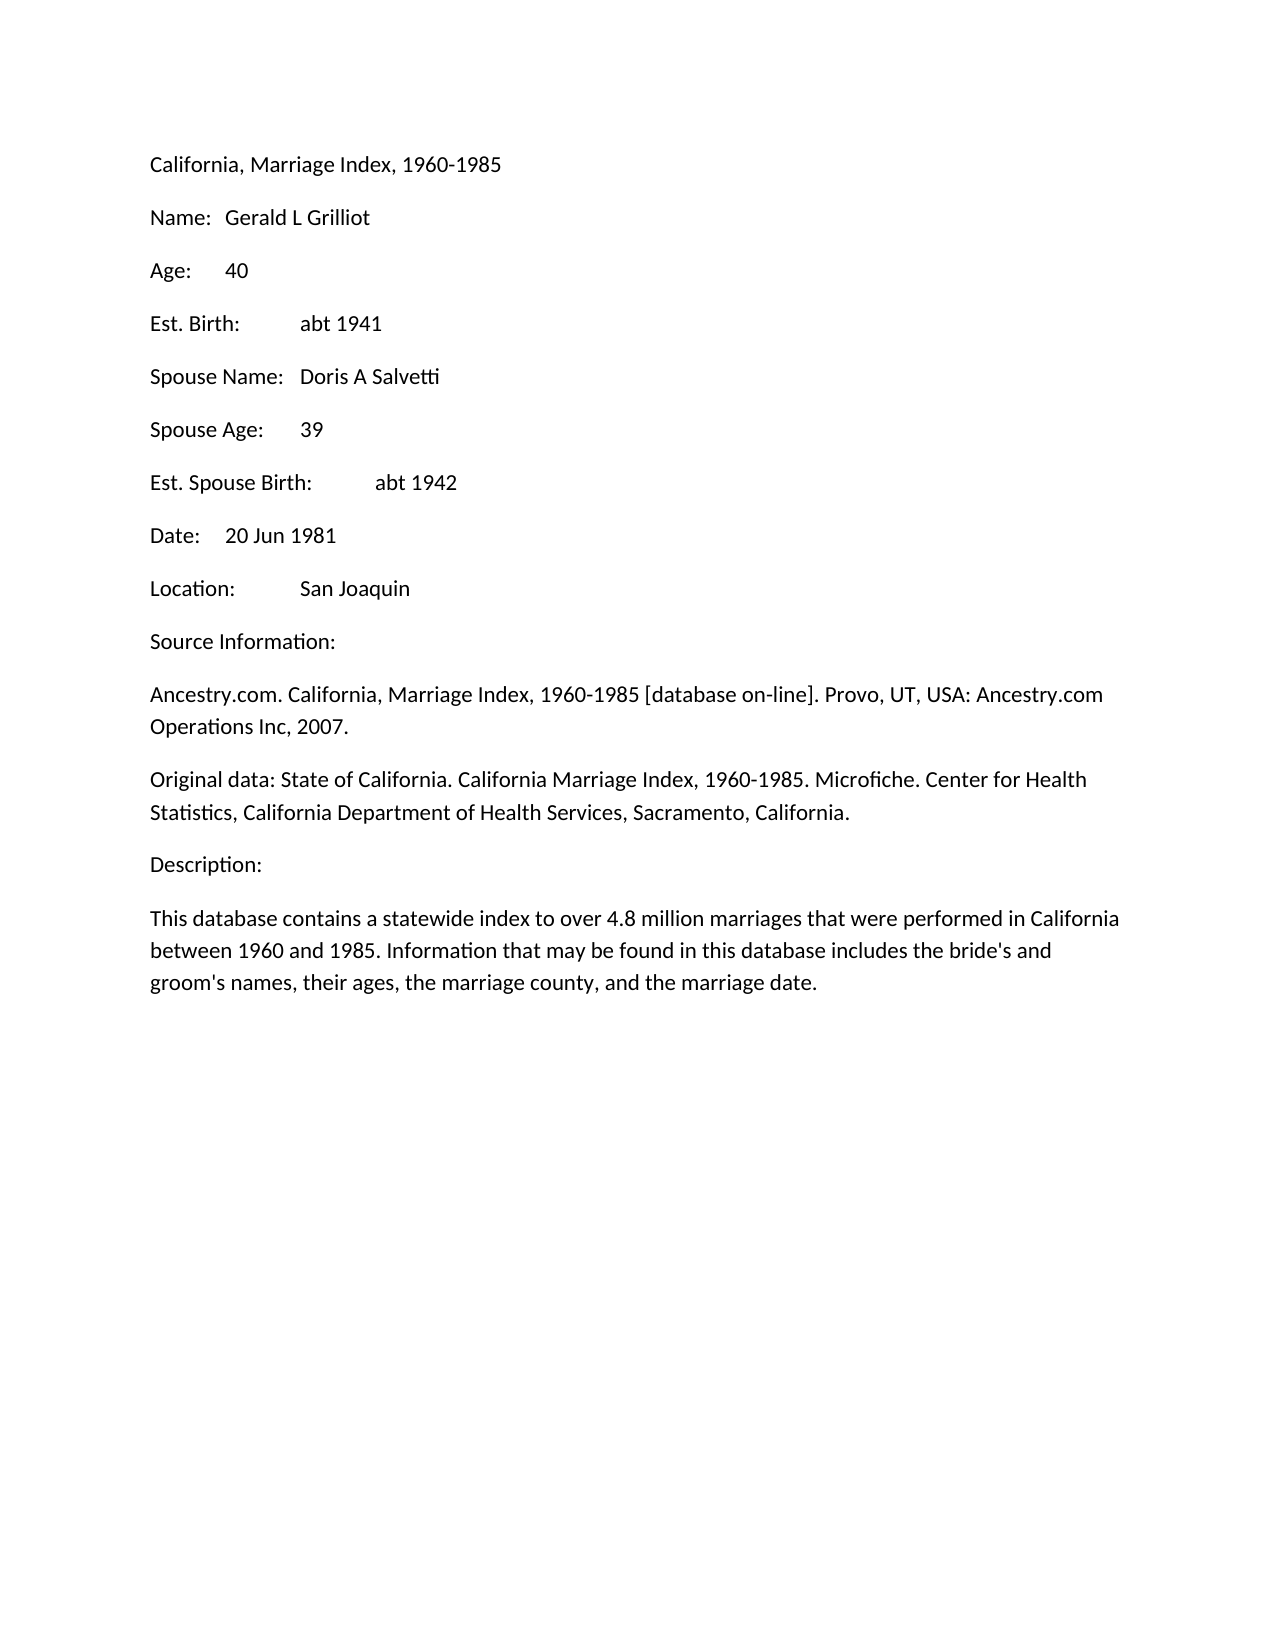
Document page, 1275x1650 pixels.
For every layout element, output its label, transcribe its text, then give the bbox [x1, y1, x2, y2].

text Ancestry.com. California, Marriage Index, 1960-1985 [database on-line]. Provo, UT, USA: Ancestry.com Operations Inc, 2007. [150, 680, 1125, 740]
text Description: [150, 851, 1125, 879]
text Spouse Age: 39 [150, 415, 1125, 443]
text Source Information: [150, 627, 1125, 655]
text Est. Birth: abt 1941 [150, 309, 1125, 337]
text Date: 20 Jun 1981 [150, 521, 1125, 549]
text Est. Spouse Birth: abt 1942 [150, 468, 1125, 496]
text California, Marriage Index, 1960-1985 [150, 150, 1125, 178]
text Name: Gerald L Grilliot [150, 203, 1125, 231]
text Location: San Joaquin [150, 574, 1125, 602]
text This database contains a statewide index to over 4.8 million marriages that were performed in California between 1960 and 1985. Information that may be found in this database includes the bride's and groom's names, their ages, the marriage county, and the marriage date. [150, 904, 1125, 996]
text Original data: State of California. California Marriage Index, 1960-1985. Microfiche. Center for Health Statistics, California Department of Health Services, Sacramento, California. [150, 765, 1125, 826]
text Age: 40 [150, 256, 1125, 284]
text Spouse Name: Doris A Salvetti [150, 362, 1125, 390]
